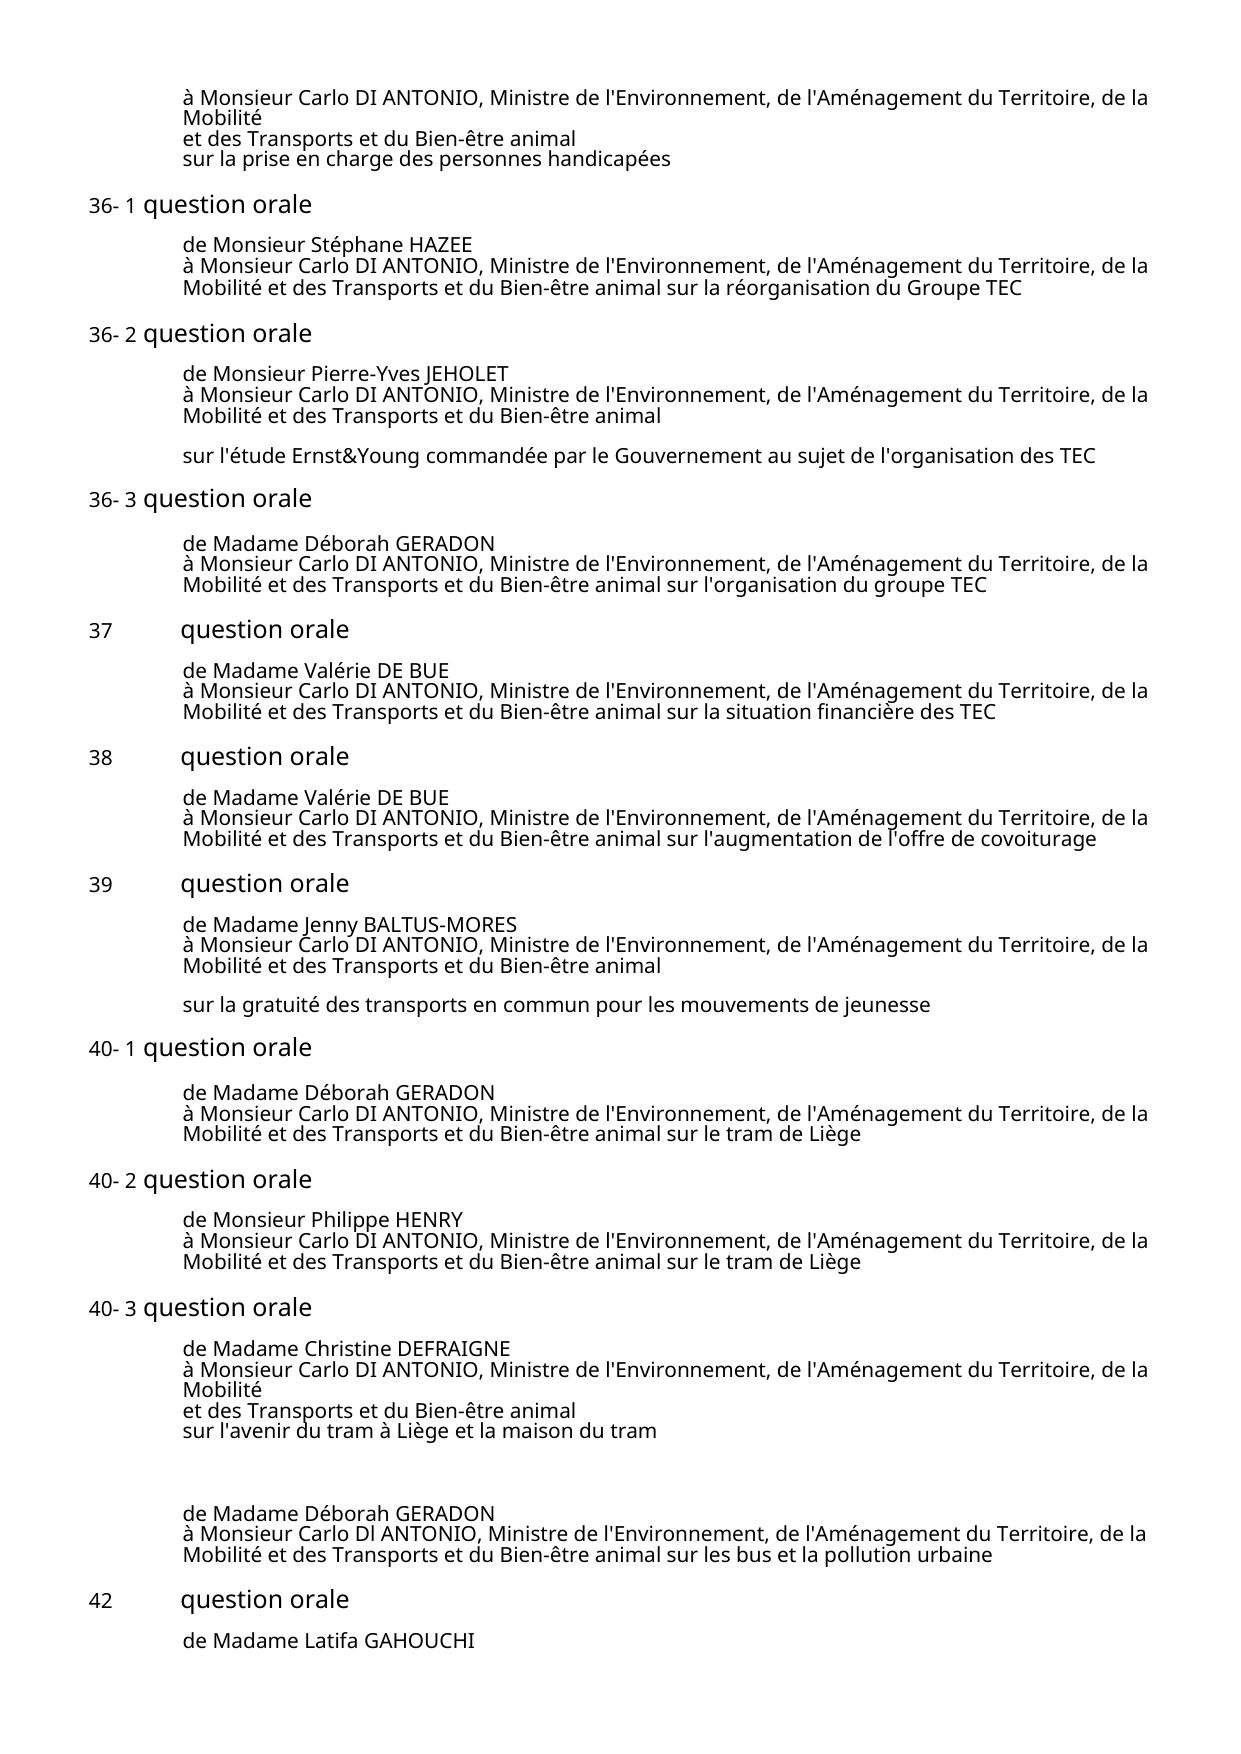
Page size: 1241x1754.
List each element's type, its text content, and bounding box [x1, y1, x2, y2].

text de Monsieur Pierre-Yves JEHOLET [182, 365, 1152, 386]
list question orale [89, 739, 1152, 773]
text de Monsieur Philippe HENRY [182, 1211, 1152, 1232]
text sur l'étude Ernst&Young commandée par le Gouvernement au sujet de l'organisation des TEC [89, 428, 1152, 472]
text 40- 2 question orale [89, 1162, 1152, 1196]
text de Madame Christine DEFRAIGNE [182, 1341, 1152, 1361]
text de Madame Déborah GERADON [182, 535, 1152, 556]
text sur la prise en charge des personnes handicapées [182, 150, 1152, 171]
text sur la gratuité des transports en commun pour les mouvements de jeunesse [89, 977, 1152, 1021]
list question orale [89, 612, 1152, 646]
text de Madame Déborah GERADON [182, 1084, 1152, 1105]
text et des Transports et du Bien-être animal [182, 1402, 1152, 1423]
text à Monsieur Carlo DI ANTONIO, Ministre de l'Environnement, de l'Aménagement du Territoire, de la Mobilité et des Transports et du Bien-être animal sur le tram de Liège [182, 1232, 1152, 1274]
text de Madame Déborah GERADON [89, 1505, 1152, 1525]
text à Monsieur Carlo DI ANTONIO, Ministre de l'Environnement, de l'Aménagement du Territoire, de la Mobilité et des Transports et du Bien-être animal sur la réorganisation du Groupe TEC [182, 257, 1152, 299]
list question orale [89, 1582, 1152, 1616]
text 40- 3 question orale [89, 1290, 1152, 1324]
text à Monsieur Carlo DI ANTONIO, Ministre de l'Environnement, de l'Aménagement du Territoire, de la Mobilité et des Transports et du Bien-être animal sur la situation financière des TEC [182, 682, 1152, 723]
text de Madame Jenny BALTUS-MORES [182, 916, 1152, 936]
text de Madame Valérie DE BUE [182, 788, 1152, 809]
text à Monsieur Carlo Dl ANTONIO, Ministre de l'Environnement, de l'Aménagement du Territoire, de la Mobilité et des Transports et du Bien-être animal sur les bus et la pollution urbaine [182, 1525, 1152, 1566]
text et des Transports et du Bien-être animal [182, 130, 1152, 150]
text à Monsieur Carlo DI ANTONIO, Ministre de l'Environnement, de l'Aménagement du Territoire, de la Mobilité et des Transports et du Bien-être animal sur le tram de Liège [182, 1105, 1152, 1146]
text à Monsieur Carlo DI ANTONIO, Ministre de l'Environnement, de l'Aménagement du Territoire, de la Mobilité [182, 1361, 1152, 1402]
text à Monsieur Carlo DI ANTONIO, Ministre de l'Environnement, de l'Aménagement du Territoire, de la Mobilité [182, 89, 1152, 130]
list question orale [89, 865, 1152, 899]
text de Madame Valérie DE BUE [182, 662, 1152, 682]
text à Monsieur Carlo DI ANTONIO, Ministre de l'Environnement, de l'Aménagement du Territoire, de la Mobilité et des Transports et du Bien-être animal [182, 386, 1152, 428]
text à Monsieur Carlo DI ANTONIO, Ministre de l'Environnement, de l'Aménagement du Territoire, de la Mobilité et des Transports et du Bien-être animal sur l'organisation du groupe TEC [182, 556, 1152, 597]
text de Monsieur Stéphane HAZEE [182, 236, 1152, 257]
text sur l'avenir du tram à Liège et la maison du tram [182, 1423, 1152, 1443]
text de Madame Latifa GAHOUCHI [89, 1632, 1152, 1652]
text à Monsieur Carlo DI ANTONIO, Ministre de l'Environnement, de l'Aménagement du Territoire, de la Mobilité et des Transports et du Bien-être animal sur l'augmentation de l'offre de covoiturage [182, 809, 1152, 850]
text à Monsieur Carlo DI ANTONIO, Ministre de l'Environnement, de l'Aménagement du Territoire, de la Mobilité et des Transports et du Bien-être animal [182, 936, 1152, 977]
text 40- 1 question orale [89, 1021, 1152, 1065]
text 36- 3 question orale [89, 472, 1152, 516]
text 36- 2 question orale [89, 316, 1152, 350]
text 36- 1 question orale [89, 187, 1152, 221]
